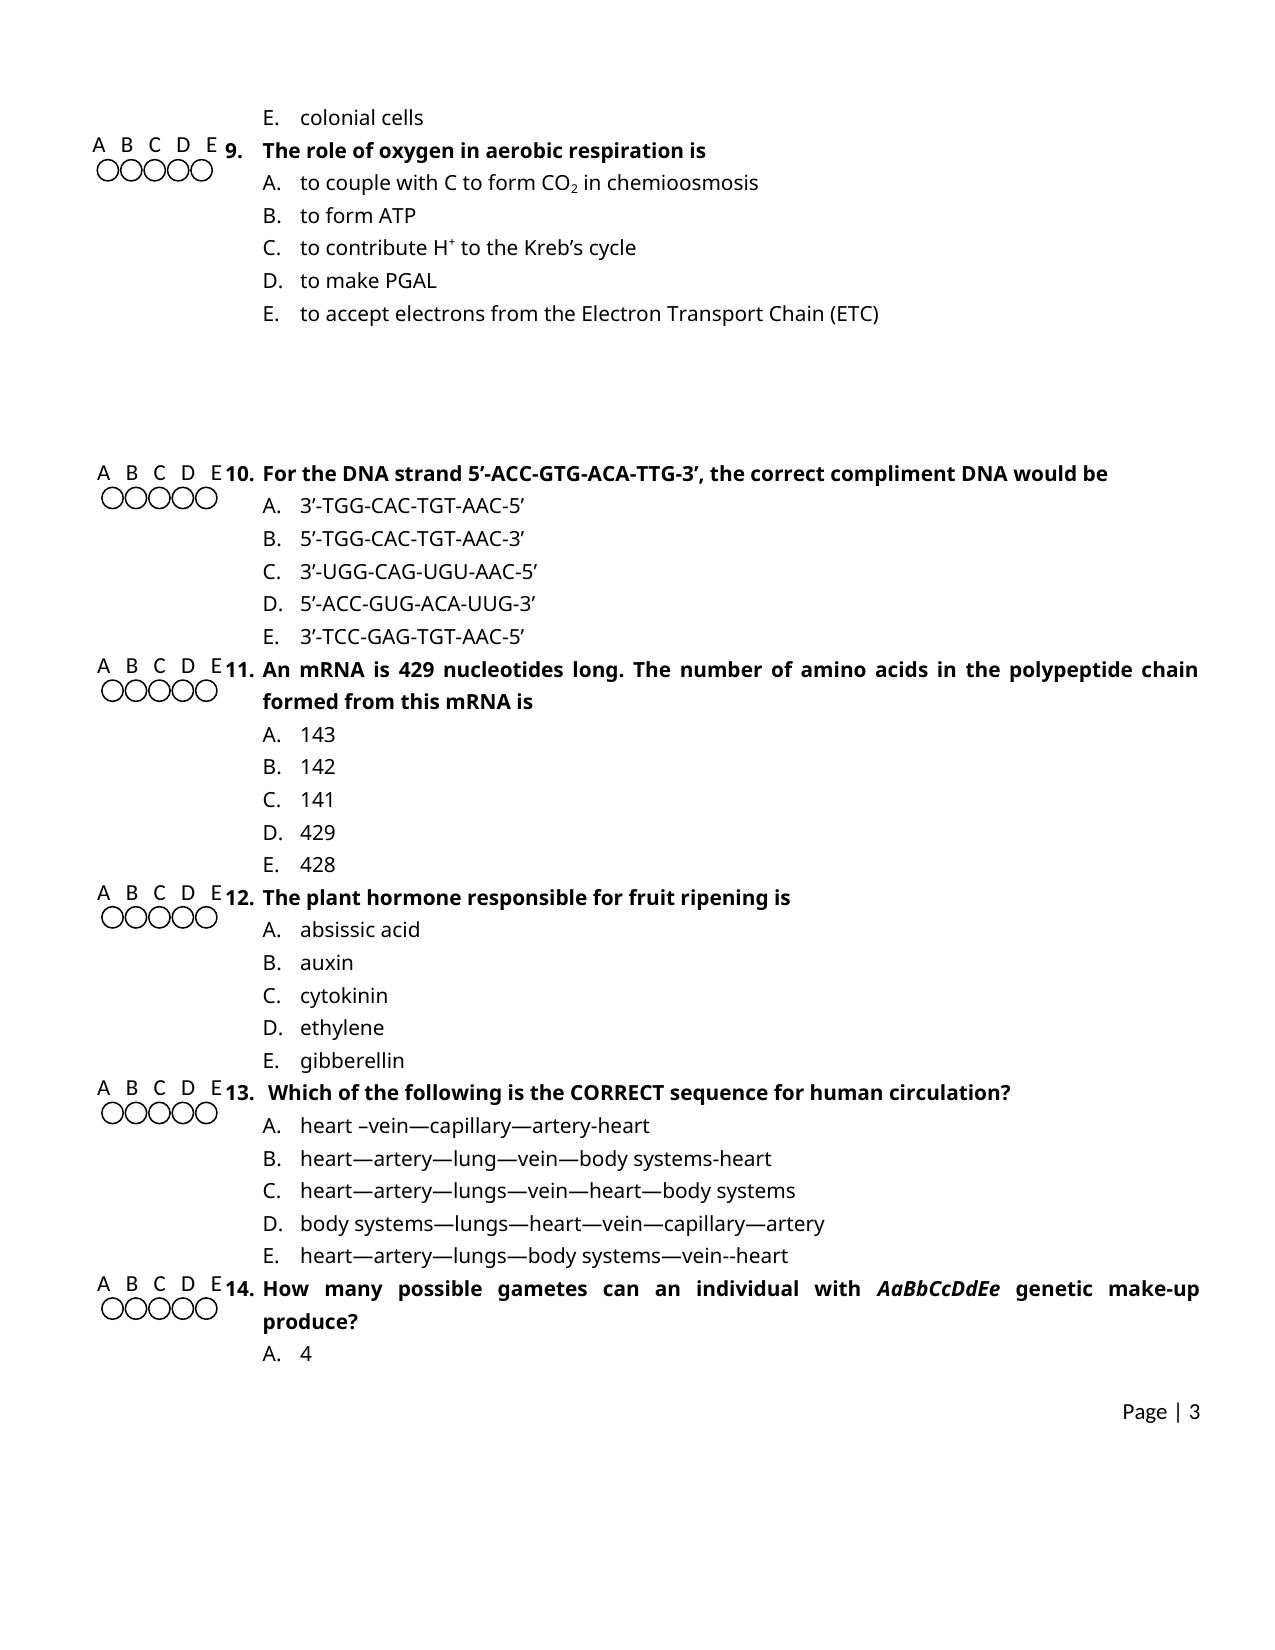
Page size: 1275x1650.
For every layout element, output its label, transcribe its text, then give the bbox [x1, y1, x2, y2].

list ethylene [262, 1013, 1200, 1042]
list 141 [262, 785, 1200, 813]
list colonial cells [262, 103, 1200, 132]
list 3’-UGG-CAG-UGU-AAC-5’ [262, 557, 1200, 585]
list heart—artery—lungs—body systems—vein--heart [262, 1242, 1200, 1270]
list cytokinin [262, 981, 1200, 1009]
list heart –vein—capillary—artery-heart [262, 1111, 1200, 1139]
list body systems—lungs—heart—vein—capillary—artery [262, 1209, 1200, 1237]
list to accept electrons from the Electron Transport Chain (ETC) [262, 299, 1200, 327]
list heart—artery—lungs—vein—heart—body systems [262, 1176, 1200, 1205]
list The role of oxygen in aerobic respiration is [225, 136, 1200, 164]
list 3’-TCC-GAG-TGT-AAC-5’ [262, 622, 1200, 651]
list 142 [262, 752, 1200, 781]
list to contribute H+ to the Kreb’s cycle [262, 233, 1200, 262]
list 428 [262, 850, 1200, 879]
list Which of the following is the CORRECT sequence for human circulation? [225, 1078, 1200, 1107]
list 143 [262, 720, 1200, 748]
list absissic acid [262, 916, 1200, 944]
list For the DNA strand 5’-ACC-GTG-ACA-TTG-3’, the correct compliment DNA would be [225, 459, 1200, 487]
list How many possible gametes can an individual with AaBbCcDdEe genetic make-up produce? [225, 1274, 1200, 1335]
list 4 [262, 1339, 1200, 1368]
list An mRNA is 429 nucleotides long. The number of amino acids in the polypeptide chain formed from this mRNA is [225, 655, 1200, 716]
list 5’-TGG-CAC-TGT-AAC-3’ [262, 524, 1200, 553]
list 429 [262, 818, 1200, 846]
list 3’-TGG-CAC-TGT-AAC-5’ [262, 492, 1200, 520]
list The plant hormone responsible for fruit ripening is [225, 883, 1200, 911]
list gibberellin [262, 1046, 1200, 1074]
list 5’-ACC-GUG-ACA-UUG-3’ [262, 589, 1200, 618]
list to couple with C to form CO2 in chemioosmosis [262, 168, 1200, 197]
list heart—artery—lung—vein—body systems-heart [262, 1144, 1200, 1172]
list auxin [262, 948, 1200, 977]
list to make PGAL [262, 266, 1200, 294]
list to form ATP [262, 201, 1200, 229]
